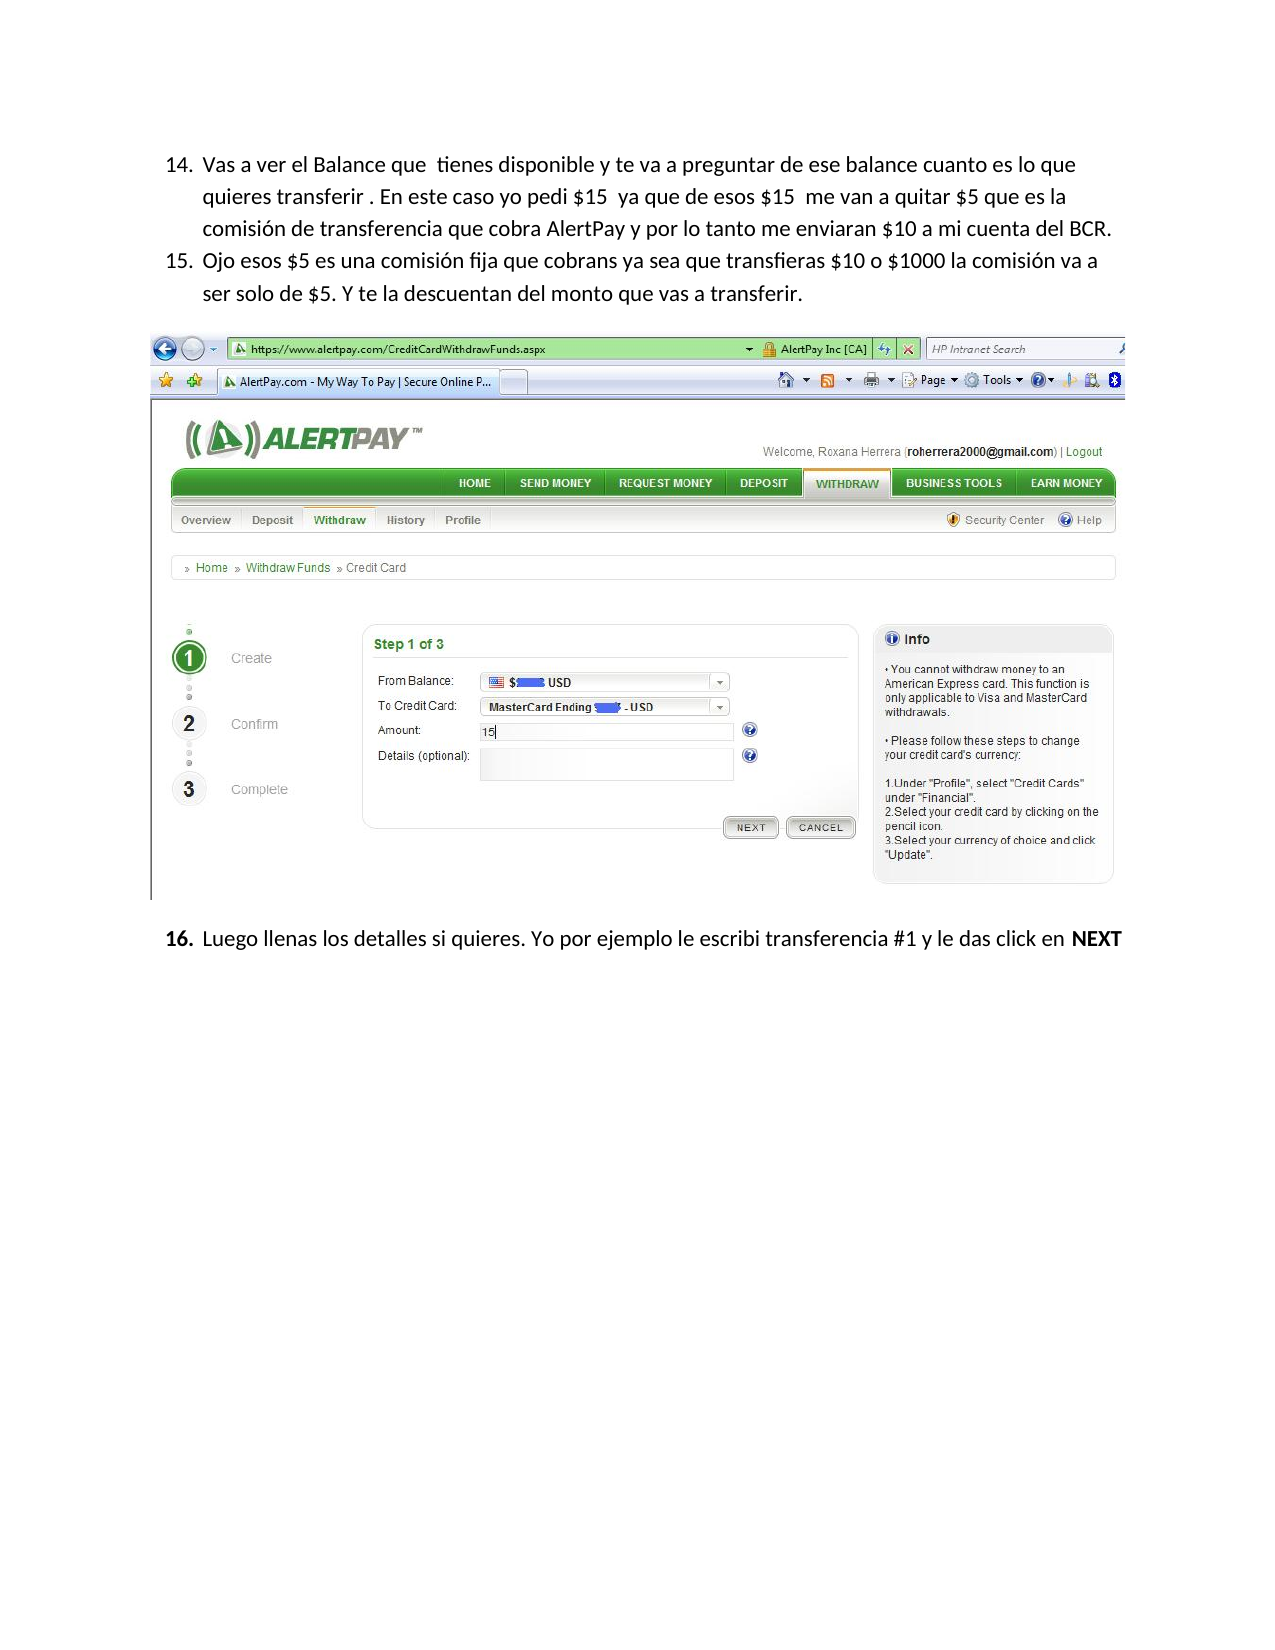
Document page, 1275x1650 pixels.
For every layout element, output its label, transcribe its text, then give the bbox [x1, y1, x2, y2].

list Luego llenas los detalles si quieres. Yo por ejemplo le escribi transferencia #1 y le das click en NEXT [165, 924, 1125, 952]
list Ojo esos $5 es una comisión fija que cobrans ya sea que transfieras $10 o $1000 la comisión va a ser solo de $5. Y te la descuentan del monto que vas a transferir. [165, 247, 1125, 307]
picture [150, 331, 1125, 900]
list Vas a ver el Balance que tienes disponible y te va a preguntar de ese balance cuanto es lo que quieres transferir . En este caso yo pedi $15 ya que de esos $15 me van a quitar $5 que es la comisión de transferencia que cobra AlertPay y por lo tanto me enviaran $10 a mi cuenta del BCR. [165, 150, 1125, 242]
